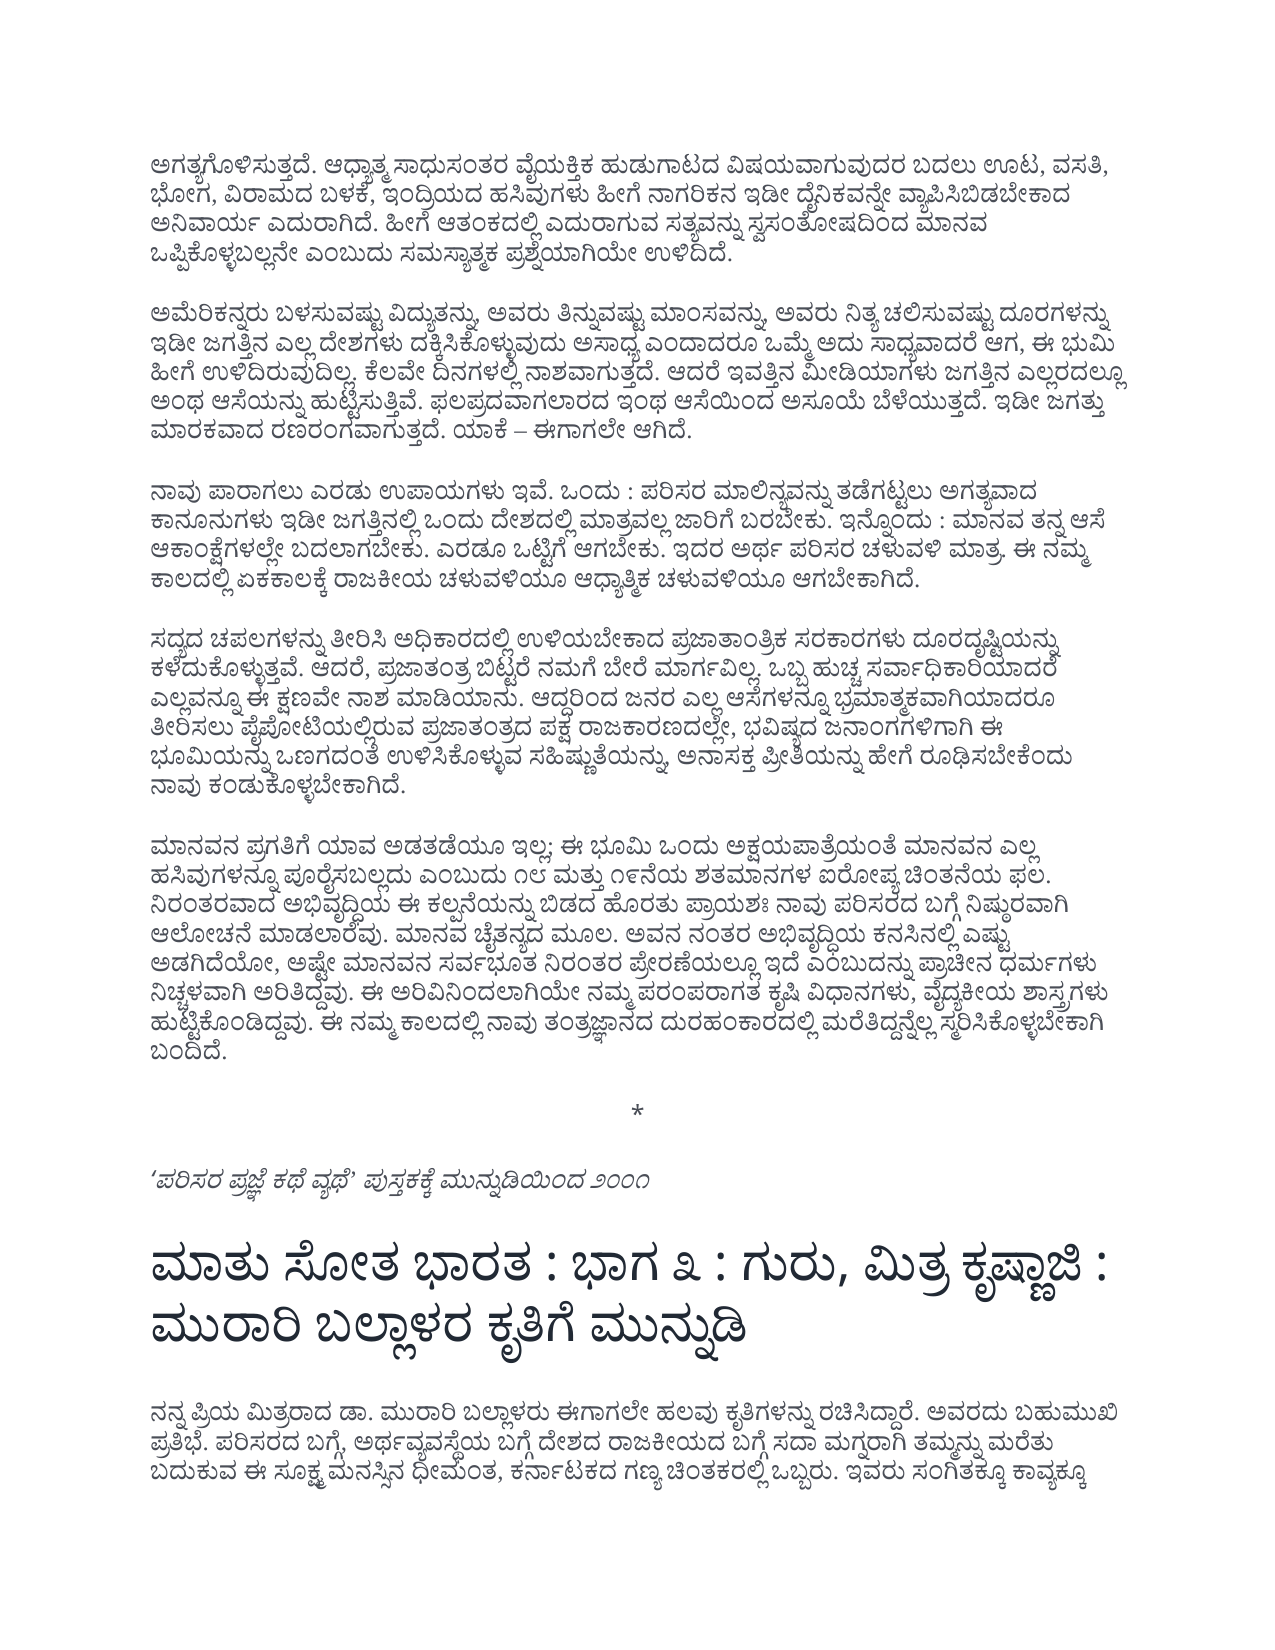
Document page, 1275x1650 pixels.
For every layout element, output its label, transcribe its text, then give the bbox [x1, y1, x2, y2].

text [150, 150, 1125, 267]
text * [150, 1096, 1125, 1131]
text ನಾವು ಪಾರಾಗಲು ಎರಡು ಉಪಾಯಗಳು ಇವೆ. ಒಂದು : ಪರಿಸರ ಮಾಲಿನ್ಯವನ್ನು ತಡೆಗಟ್ಟಲು ಅಗತ್ಯವಾದ ಕಾನೂನುಗಳು ಇಡೀ ಜಗತ್ತಿನಲ್ಲಿ ಒಂದು ದೇಶದಲ್ಲಿ ಮಾತ್ರವಲ್ಲ ಜಾರಿಗೆ ಬರಬೇಕು. ಇನ್ನೊಂದು : ಮಾನವ ತನ್ನ ಆಸೆ ಆಕಾಂಕ್ಷೆಗಳಲ್ಲೇ ಬದಲಾಗಬೇಕು. ಎರಡೂ ಒಟ್ಟಿಗೆ ಆಗಬೇಕು. ಇದರ ಅರ್ಥ ಪರಿಸರ ಚಳುವಳಿ ಮಾತ್ರ. ಈ ನಮ್ಮ ಕಾಲದಲ್ಲಿ ಏಕಕಾಲಕ್ಕೆ ರಾಜಕೀಯ ಚಳುವಳಿಯೂ ಆಧ್ಯಾತ್ಮಿಕ ಚಳುವಳಿಯೂ ಆಗಬೇಕಾಗಿದೆ. [150, 476, 1125, 593]
text ಮಾತು ಸೋತ ಭಾರತ : ಭಾಗ ೩ : ಗುರು, ಮಿತ್ರ ಕೃಷ್ಣಾಜಿ : ಮುರಾರಿ ಬಲ್ಲಾಳರ ಕೃತಿಗೆ ಮುನ್ನುಡಿ [150, 1227, 1125, 1354]
text ಸದ್ಯದ ಚಪಲಗಳನ್ನು ತೀರಿಸಿ ಅಧಿಕಾರದಲ್ಲಿ ಉಳಿಯಬೇಕಾದ ಪ್ರಜಾತಾಂತ್ರಿಕ ಸರಕಾರಗಳು ದೂರದೃಷ್ಟಿಯನ್ನು ಕಳೆದುಕೊಳ್ಳುತ್ತವೆ. ಆದರೆ, ಪ್ರಜಾತಂತ್ರ ಬಿಟ್ಟರೆ ನಮಗೆ ಬೇರೆ ಮಾರ್ಗವಿಲ್ಲ. ಒಬ್ಬ ಹುಚ್ಚ ಸರ್ವಾಧಿಕಾರಿಯಾದರೆ ಎಲ್ಲವನ್ನೂ ಈ ಕ್ಷಣವೇ ನಾಶ ಮಾಡಿಯಾನು. ಆದ್ದರಿಂದ ಜನರ ಎಲ್ಲ ಆಸೆಗಳನ್ನೂ ಭ್ರಮಾತ್ಮಕವಾಗಿಯಾದರೂ ತೀರಿಸಲು ಪೈಪೋಟಿಯಲ್ಲಿರುವ ಪ್ರಜಾತಂತ್ರದ ಪಕ್ಷ ರಾಜಕಾರಣದಲ್ಲೇ, ಭವಿಷ್ಯದ ಜನಾಂಗಗಳಿಗಾಗಿ ಈ ಭೂಮಿಯನ್ನು ಒಣಗದಂತೆ ಉಳಿಸಿಕೊಳ್ಳುವ ಸಹಿಷ್ಣುತೆಯನ್ನು, ಅನಾಸಕ್ತ ಪ್ರೀತಿಯನ್ನು ಹೇಗೆ ರೂಢಿಸಬೇಕೆಂದು ನಾವು ಕಂಡುಕೊಳ್ಳಬೇಕಾಗಿದೆ. [150, 624, 1125, 800]
text ಅಮೆರಿಕನ್ನರು ಬಳಸುವಷ್ಟು ವಿದ್ಯುತನ್ನು, ಅವರು ತಿನ್ನುವಷ್ಟು ಮಾಂಸವನ್ನು, ಅವರು ನಿತ್ಯ ಚಲಿಸುವಷ್ಟು ದೂರಗಳನ್ನು ಇಡೀ ಜಗತ್ತಿನ ಎಲ್ಲ ದೇಶಗಳು ದಕ್ಕಿಸಿಕೊಳ್ಳುವುದು ಅಸಾಧ್ಯ ಎಂದಾದರೂ ಒಮ್ಮೆ ಅದು ಸಾಧ್ಯವಾದರೆ ಆಗ, ಈ ಭುಮಿ ಹೀಗೆ ಉಳಿದಿರುವುದಿಲ್ಲ. ಕೆಲವೇ ದಿನಗಳಲ್ಲಿ ನಾಶವಾಗುತ್ತದೆ. ಆದರೆ ಇವತ್ತಿನ ಮೀಡಿಯಾಗಳು ಜಗತ್ತಿನ ಎಲ್ಲರದಲ್ಲೂ ಅಂಥ ಆಸೆಯನ್ನು ಹುಟ್ಟಿಸುತ್ತಿವೆ. ಫಲಪ್ರದವಾಗಲಾರದ ಇಂಥ ಆಸೆಯಿಂದ ಅಸೂಯೆ ಬೆಳೆಯುತ್ತದೆ. ಇಡೀ ಜಗತ್ತು ಮಾರಕವಾದ ರಣರಂಗವಾಗುತ್ತದೆ. ಯಾಕೆ – ಈಗಾಗಲೇ ಆಗಿದೆ. [150, 298, 1125, 445]
text ಮಾನವನ ಪ್ರಗತಿಗೆ ಯಾವ ಅಡತಡೆಯೂ ಇಲ್ಲ; ಈ ಭೂಮಿ ಒಂದು ಅಕ್ಷಯಪಾತ್ರೆಯಂತೆ ಮಾನವನ ಎಲ್ಲ ಹಸಿವುಗಳನ್ನೂ ಪೂರೈಸಬಲ್ಲದು ಎಂಬುದು ೧೮ ಮತ್ತು ೧೯ನೆಯ ಶತಮಾನಗಳ ಐರೋಪ್ಯ ಚಿಂತನೆಯ ಫಲ. ನಿರಂತರವಾದ ಅಭಿವೃದ್ಧಿಯ ಈ ಕಲ್ಪನೆಯನ್ನು ಬಿಡದ ಹೊರತು ಪ್ರಾಯಶಃ ನಾವು ಪರಿಸರದ ಬಗ್ಗೆ ನಿಷ್ಠುರವಾಗಿ ಆಲೋಚನೆ ಮಾಡಲಾರೆವು. ಮಾನವ ಚೈತನ್ಯದ ಮೂಲ. ಅವನ ನಂತರ ಅಭಿವೃದ್ಧಿಯ ಕನಸಿನಲ್ಲಿ ಎಷ್ಟು ಅಡಗಿದೆಯೋ, ಅಷ್ಟೇ ಮಾನವನ ಸರ್ವಭೂತ ನಿರಂತರ ಪ್ರೇರಣೆಯಲ್ಲೂ ಇದೆ ಎಂಬುದನ್ನು ಪ್ರಾಚೀನ ಧರ್ಮಗಳು ನಿಚ್ಚಳವಾಗಿ ಅರಿತಿದ್ದವು. ಈ ಅರಿವಿನಿಂದಲಾಗಿಯೇ ನಮ್ಮ ಪರಂಪರಾಗತ ಕೃಷಿ ವಿಧಾನಗಳು, ವೈದ್ಯಕೀಯ ಶಾಸ್ತ್ರಗಳು ಹುಟ್ಟಿಕೊಂಡಿದ್ದವು. ಈ ನಮ್ಮ ಕಾಲದಲ್ಲಿ ನಾವು ತಂತ್ರಜ್ಞಾನದ ದುರಹಂಕಾರದಲ್ಲಿ ಮರೆತಿದ್ದನ್ನೆಲ್ಲ ಸ್ಮರಿಸಿಕೊಳ್ಳಬೇಕಾಗಿ ಬಂದಿದೆ. [150, 831, 1125, 1065]
text ‘ಪರಿಸರ ಪ್ರಜ್ಞೆ ಕಥೆ ವ್ಯಥೆ’ ಪುಸ್ತಕಕ್ಕೆ ಮುನ್ನುಡಿಯಿಂದ ೨೦೦೧ [150, 1162, 1125, 1196]
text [150, 1397, 1125, 1485]
